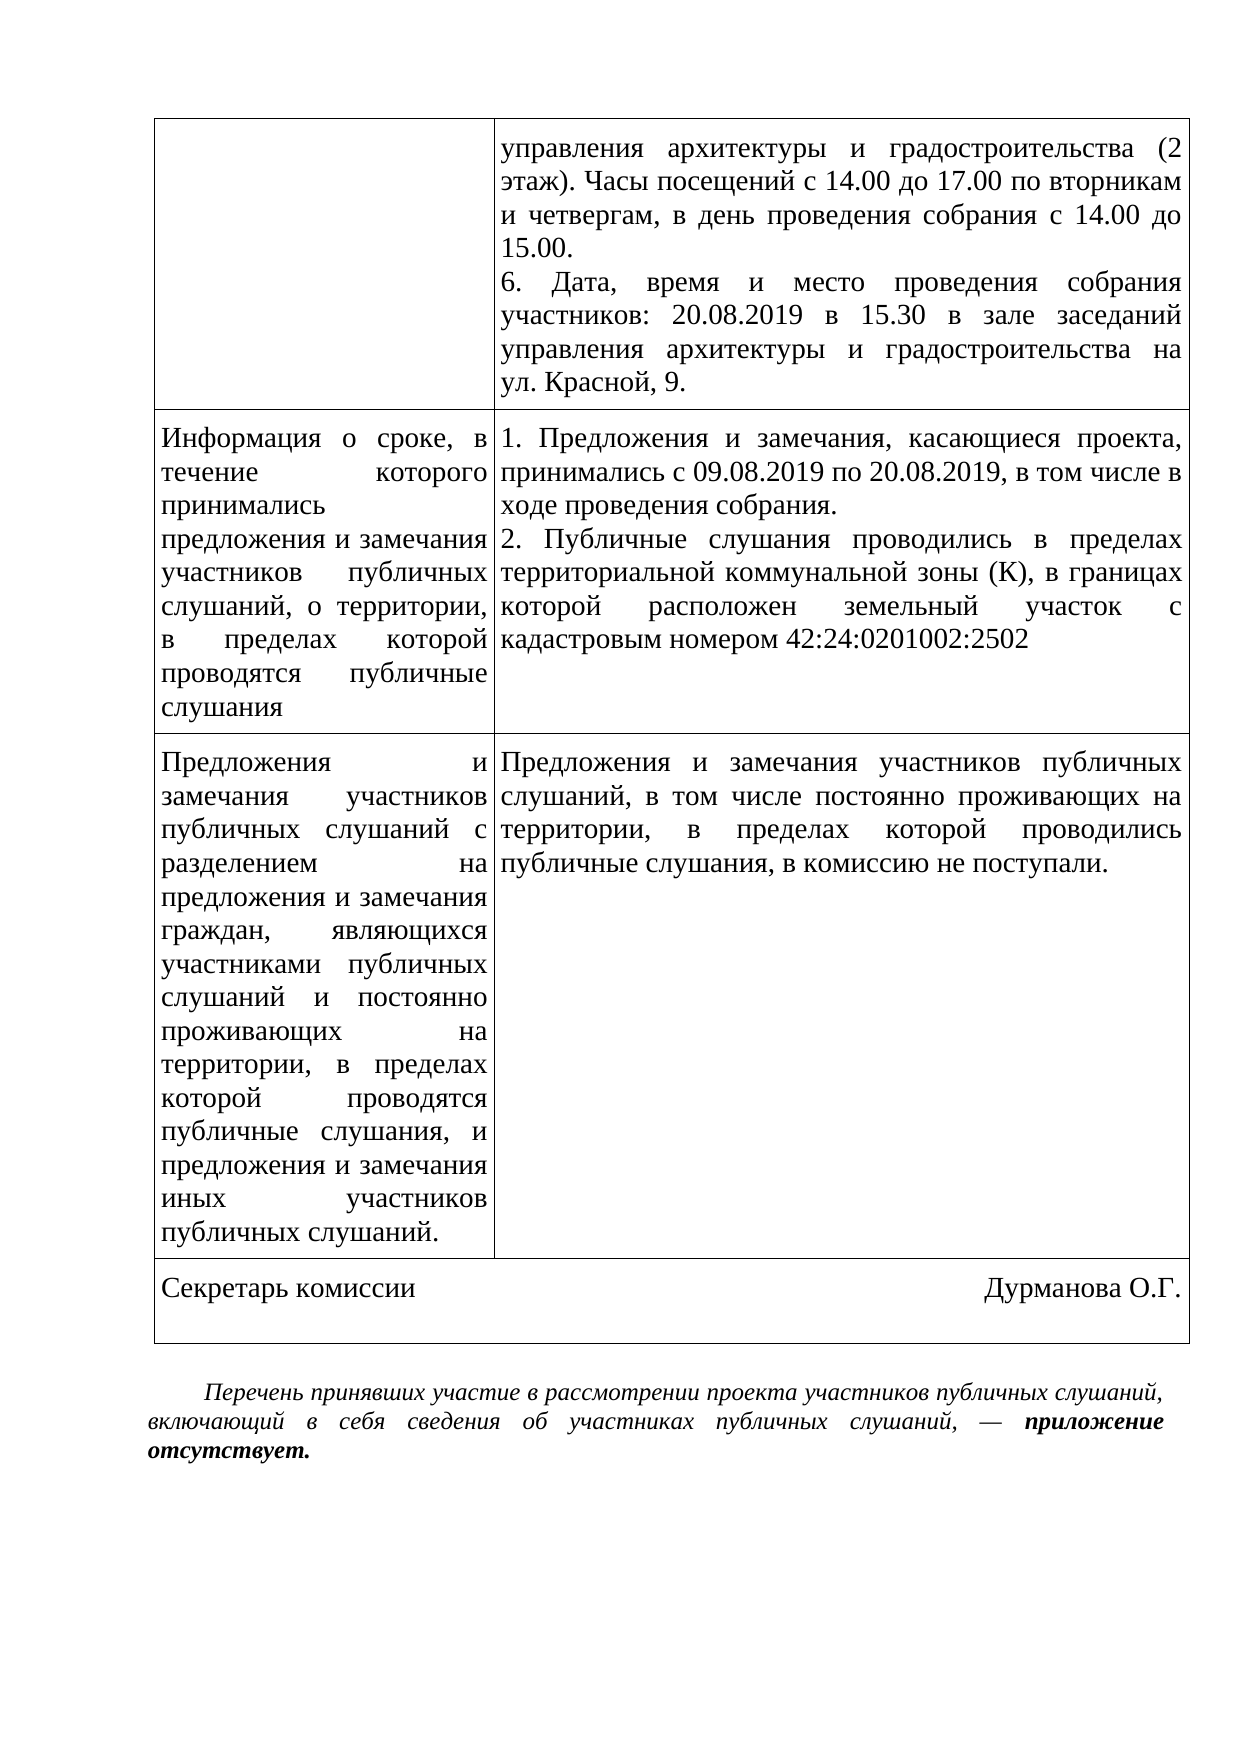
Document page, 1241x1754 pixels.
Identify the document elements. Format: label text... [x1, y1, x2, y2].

table_cell Секретарь комиссии Дурманова О.Г. [155, 1259, 1189, 1343]
table_cell Предложения и замечания участников публичных слушаний с разделением на предложения и замечания граждан, являющихся участниками публичных слушаний и постоянно проживающих на территории, в пределах которой проводятся публичные слушания, и предложения и замечания иных участников публичных слушаний. [155, 734, 494, 1258]
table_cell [155, 119, 494, 409]
table_cell Информация о сроке, в течение которого принимались предложения и замечания участников публичных слушаний, о территории, в пределах которой проводятся публичные слушания [155, 410, 494, 733]
table_cell 1. Предложения и замечания, касающиеся проекта, принимались с 09.08.2019 по 20.08.2019, в том числе в ходе проведения собрания. 2. Публичные слушания проводились в пределах территориальной коммунальной зоны (К), в границах которой расположен земельный участок с кадастровым номером 42:24:0201002:2502 [495, 410, 1189, 733]
text Перечень принявших участие в рассмотрении проекта участников публичных слушаний, включающий в себя сведения об участниках публичных слушаний, — приложение отсутствует. [148, 1377, 1166, 1464]
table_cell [495, 119, 1189, 409]
table_cell Предложения и замечания участников публичных слушаний, в том числе постоянно проживающих на территории, в пределах которой проводились публичные слушания, в комиссию не поступали. [495, 734, 1189, 1258]
